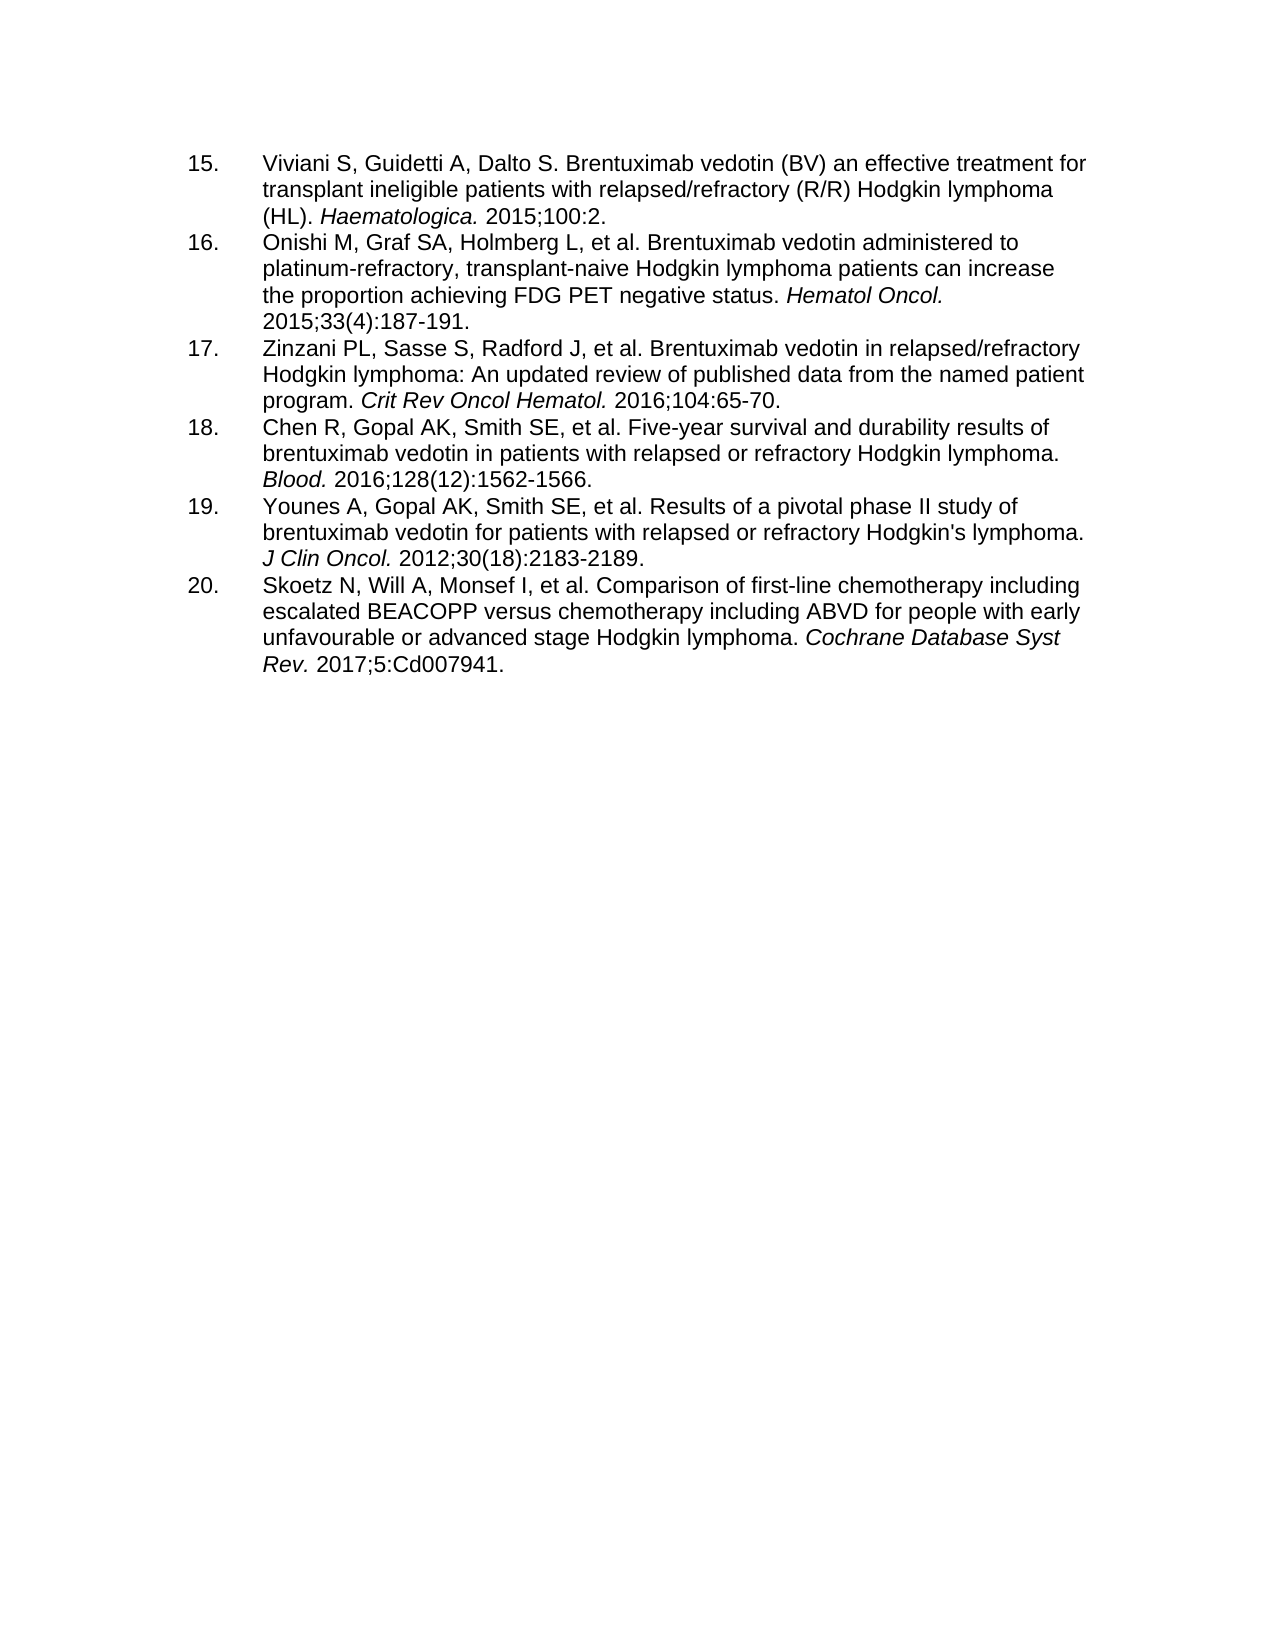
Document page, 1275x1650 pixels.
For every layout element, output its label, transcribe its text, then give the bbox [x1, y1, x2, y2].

text 19. Younes A, Gopal AK, Smith SE, et al. Results of a pivotal phase II study of brentuximab vedotin for patients with relapsed or refractory Hodgkin's lymphoma. J Clin Oncol. 2012;30(18):2183-2189. [187, 493, 1087, 572]
text 15. Viviani S, Guidetti A, Dalto S. Brentuximab vedotin (BV) an effective treatment for transplant ineligible patients with relapsed/refractory (R/R) Hodgkin lymphoma (HL). Haematologica. 2015;100:2. [187, 150, 1087, 229]
text 16. Onishi M, Graf SA, Holmberg L, et al. Brentuximab vedotin administered to platinum-refractory, transplant-naive Hodgkin lymphoma patients can increase the proportion achieving FDG PET negative status. Hematol Oncol. 2015;33(4):187-191. [187, 229, 1087, 334]
text 20. Skoetz N, Will A, Monsef I, et al. Comparison of first-line chemotherapy including escalated BEACOPP versus chemotherapy including ABVD for people with early unfavourable or advanced stage Hodgkin lymphoma. Cochrane Database Syst Rev. 2017;5:Cd007941. [187, 572, 1087, 677]
text 17. Zinzani PL, Sasse S, Radford J, et al. Brentuximab vedotin in relapsed/refractory Hodgkin lymphoma: An updated review of published data from the named patient program. Crit Rev Oncol Hematol. 2016;104:65-70. [187, 334, 1087, 413]
text 18. Chen R, Gopal AK, Smith SE, et al. Five-year survival and durability results of brentuximab vedotin in patients with relapsed or refractory Hodgkin lymphoma. Blood. 2016;128(12):1562-1566. [187, 413, 1087, 493]
